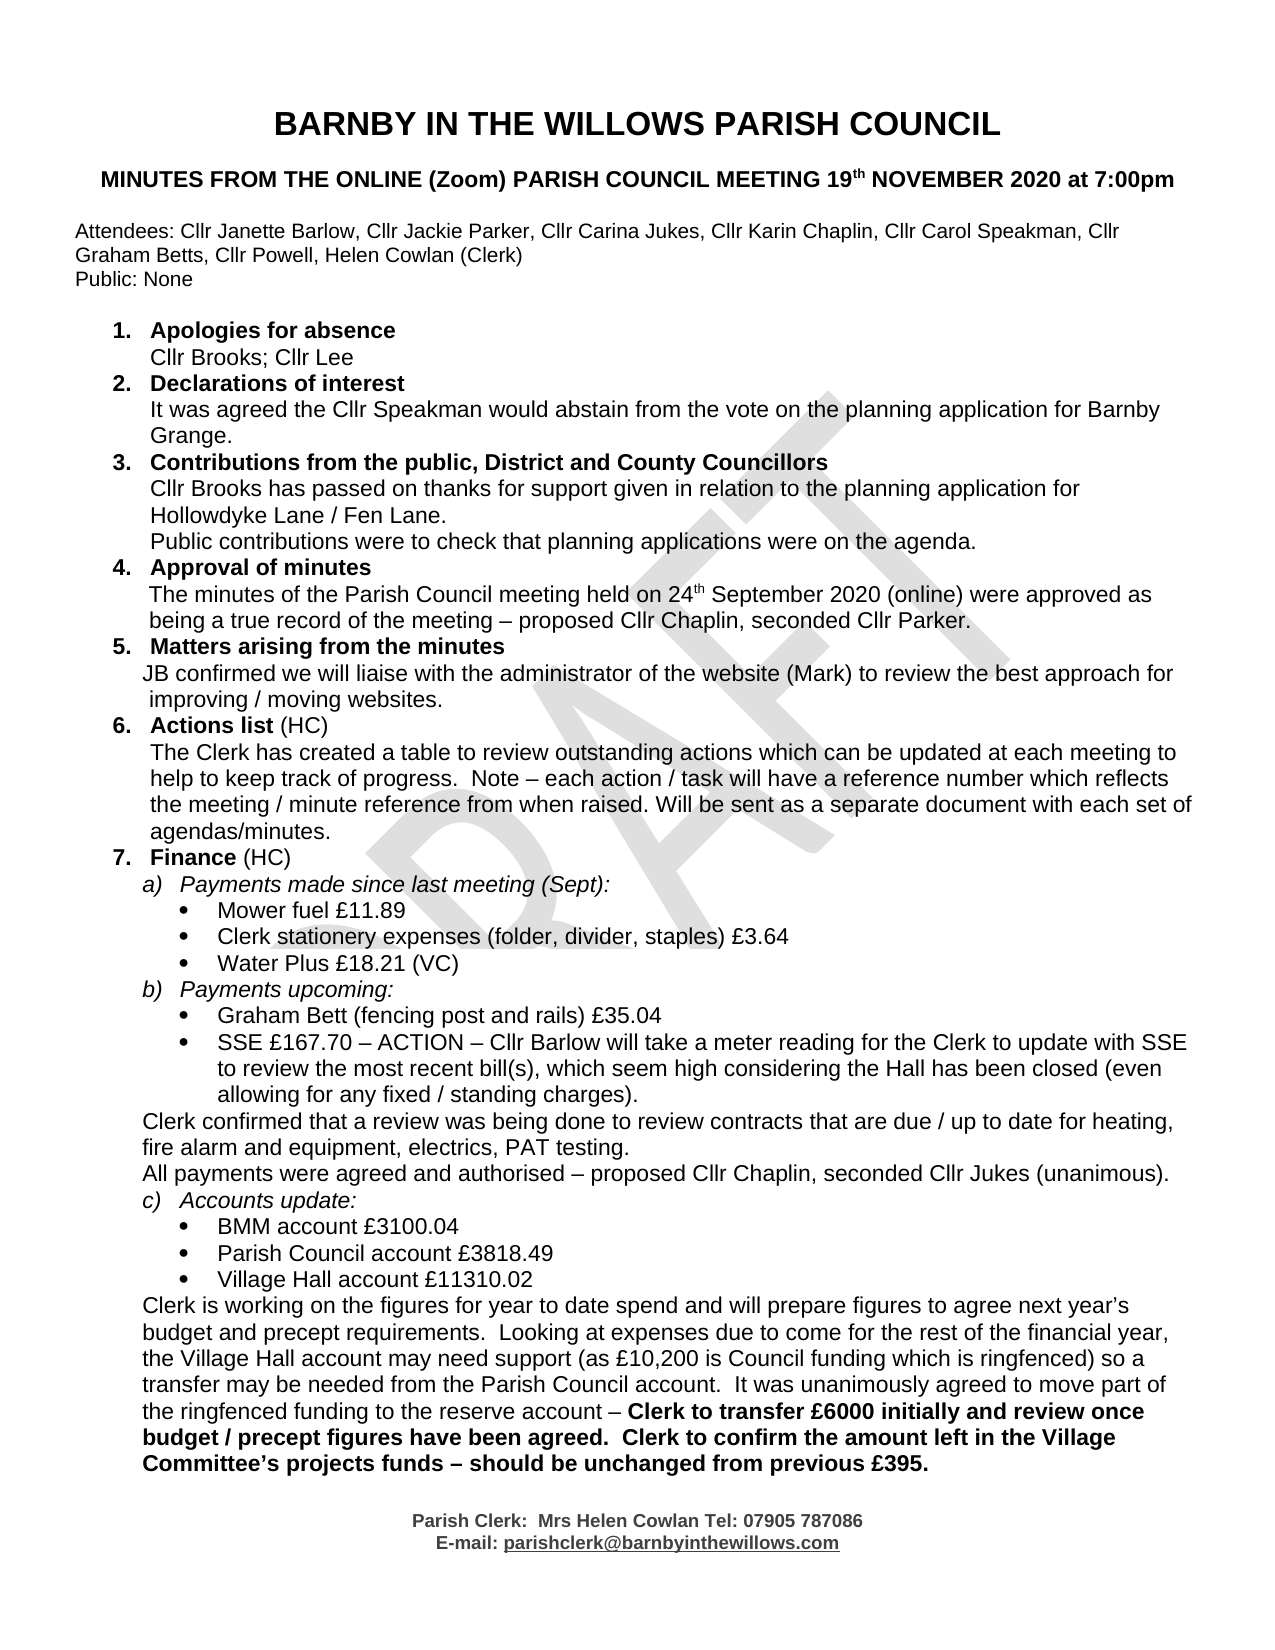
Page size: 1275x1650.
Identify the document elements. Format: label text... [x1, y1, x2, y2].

text The minutes of the Parish Council meeting held on 24th September 2020 (online) were approved as being a true record of the meeting – proposed Cllr Chaplin, seconded Cllr Parker. [142, 581, 1200, 633]
list Payments upcoming: [142, 976, 1200, 1002]
text Clerk is working on the figures for year to date spend and will prepare figures to agree next year’s budget and precept requirements. Looking at expenses due to come for the rest of the financial year, the Village Hall account may need support (as £10,200 is Council funding which is ringfenced) so a transfer may be needed from the Parish Council account. It was unanimously agreed to move part of the ringfenced funding to the reserve account – Clerk to transfer £6000 initially and review once budget / precept figures have been agreed. Clerk to confirm the amount left in the Village Committee’s projects funds – should be unchanged from previous £395. [142, 1292, 1200, 1477]
list Village Hall account £11310.02 [179, 1266, 1200, 1292]
subtitle Matters arising from the minutes [112, 633, 1200, 660]
subtitle Actions list (HC) [112, 712, 1200, 739]
text The Clerk has created a table to review outstanding actions which can be updated at each meeting to help to keep track of progress. Note – each action / task will have a reference number which reflects the meeting / minute reference from when raised. Will be sent as a separate document with each set of agendas/minutes. [150, 739, 1200, 844]
list Mower fuel £11.89 [179, 897, 1200, 923]
subtitle Contributions from the public, District and County Councillors [112, 449, 1200, 475]
text Clerk confirmed that a review was being done to review contracts that are due / up to date for heating, fire alarm and equipment, electrics, PAT testing. [142, 1108, 1200, 1160]
text It was agreed the Cllr Speakman would abstain from the vote on the planning application for Barnby Grange. [150, 396, 1200, 449]
list Parish Council account £3818.49 [179, 1239, 1200, 1266]
subtitle Declarations of interest [112, 370, 1200, 396]
text Cllr Brooks; Cllr Lee [150, 343, 1200, 370]
list Graham Bett (fencing post and rails) £35.04 [179, 1002, 1200, 1029]
subtitle Approval of minutes [112, 554, 1200, 581]
subtitle Apologies for absence [112, 317, 1200, 343]
list Payments made since last meeting (Sept): [142, 871, 1200, 897]
text All payments were agreed and authorised – proposed Cllr Chaplin, seconded Cllr Jukes (unanimous). [142, 1160, 1200, 1187]
list BMM account £3100.04 [179, 1213, 1200, 1239]
list Water Plus £18.21 (VC) [179, 949, 1200, 976]
text Public: None [75, 267, 1200, 291]
list Accounts update: [142, 1187, 1200, 1213]
subtitle Finance (HC) [112, 844, 1200, 871]
list SSE £167.70 – ACTION – Cllr Barlow will take a meter reading for the Clerk to update with SSE to review the most recent bill(s), which seem high considering the Hall has been closed (even allowing for any fixed / standing charges). [179, 1029, 1200, 1108]
text Cllr Brooks has passed on thanks for support given in relation to the planning application for Hollowdyke Lane / Fen Lane. [150, 475, 1200, 528]
text Public contributions were to check that planning applications were on the agenda. [150, 528, 1200, 554]
list Clerk stationery expenses (folder, divider, staples) £3.64 [179, 923, 1200, 949]
subtitle MINUTES FROM THE ONLINE (Zoom) PARISH COUNCIL MEETING 19th NOVEMBER 2020 at 7:00pm [75, 166, 1200, 192]
text Attendees: Cllr Janette Barlow, Cllr Jackie Parker, Cllr Carina Jukes, Cllr Karin Chaplin, Cllr Carol Speakman, Cllr Graham Betts, Cllr Powell, Helen Cowlan (Clerk) [75, 219, 1200, 267]
text JB confirmed we will liaise with the administrator of the website (Mark) to review the best approach for improving / moving websites. [142, 660, 1200, 712]
subtitle BARNBY IN THE WILLOWS PARISH COUNCIL [75, 104, 1200, 142]
